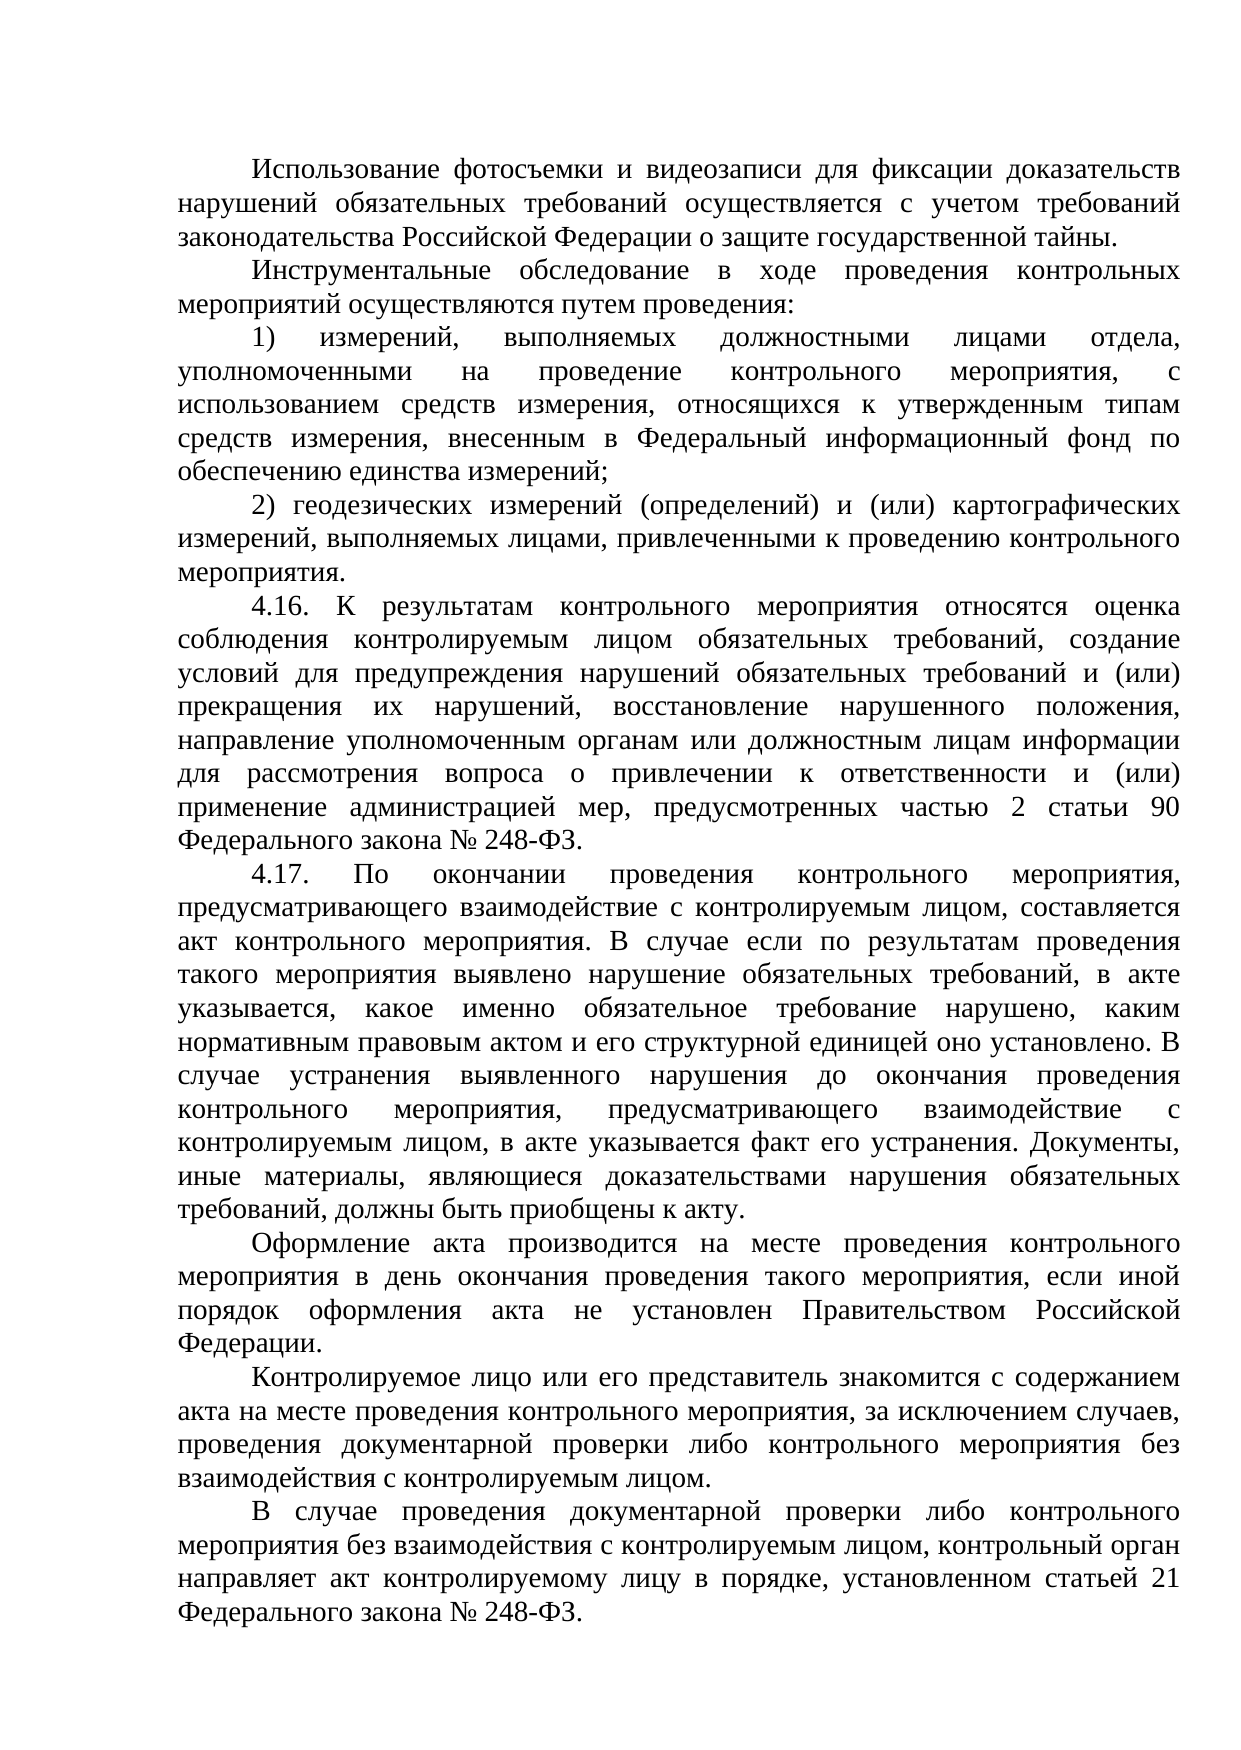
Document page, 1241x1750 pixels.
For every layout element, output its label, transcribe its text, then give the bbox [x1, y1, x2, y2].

title 2) геодезических измерений (определений) и (или) картографических измерений, выполняемых лицами, привлеченными к проведению контрольного мероприятия. [177, 487, 1181, 588]
title Инструментальные обследование в ходе проведения контрольных мероприятий осуществляются путем проведения: [177, 252, 1181, 319]
title 1) измерений, выполняемых должностными лицами отдела, уполномоченными на проведение контрольного мероприятия, с использованием средств измерения, относящихся к утвержденным типам средств измерения, внесенным в Федеральный информационный фонд по обеспечению единства измерений; [177, 319, 1181, 487]
title Оформление акта производится на месте проведения контрольного мероприятия в день окончания проведения такого мероприятия, если иной порядок оформления акта не установлен Правительством Российской Федерации. [177, 1225, 1181, 1359]
title Использование фотосъемки и видеозаписи для фиксации доказательств нарушений обязательных требований осуществляется с учетом требований законодательства Российской Федерации о защите государственной тайны. [177, 152, 1181, 252]
title Контролируемое лицо или его представитель знакомится с содержанием акта на месте проведения контрольного мероприятия, за исключением случаев, проведения документарной проверки либо контрольного мероприятия без взаимодействия с контролируемым лицом. [177, 1359, 1181, 1493]
title 4.17. По окончании проведения контрольного мероприятия, предусматривающего взаимодействие с контролируемым лицом, составляется акт контрольного мероприятия. В случае если по результатам проведения такого мероприятия выявлено нарушение обязательных требований, в акте указывается, какое именно обязательное требование нарушено, каким нормативным правовым актом и его структурной единицей оно установлено. В случае устранения выявленного нарушения до окончания проведения контрольного мероприятия, предусматривающего взаимодействие с контролируемым лицом, в акте указывается факт его устранения. Документы, иные материалы, являющиеся доказательствами нарушения обязательных требований, должны быть приобщены к акту. [177, 856, 1181, 1225]
title 4.16. К результатам контрольного мероприятия относятся оценка соблюдения контролируемым лицом обязательных требований, создание условий для предупреждения нарушений обязательных требований и (или) прекращения их нарушений, восстановление нарушенного положения, направление уполномоченным органам или должностным лицам информации для рассмотрения вопроса о привлечении к ответственности и (или) применение администрацией мер, предусмотренных частью 2 статьи 90 Федерального закона № 248-ФЗ. [177, 588, 1181, 856]
title В случае проведения документарной проверки либо контрольного мероприятия без взаимодействия с контролируемым лицом, контрольный орган направляет акт контролируемому лицу в порядке, установленном статьей 21 Федерального закона № 248-ФЗ. [177, 1493, 1181, 1627]
